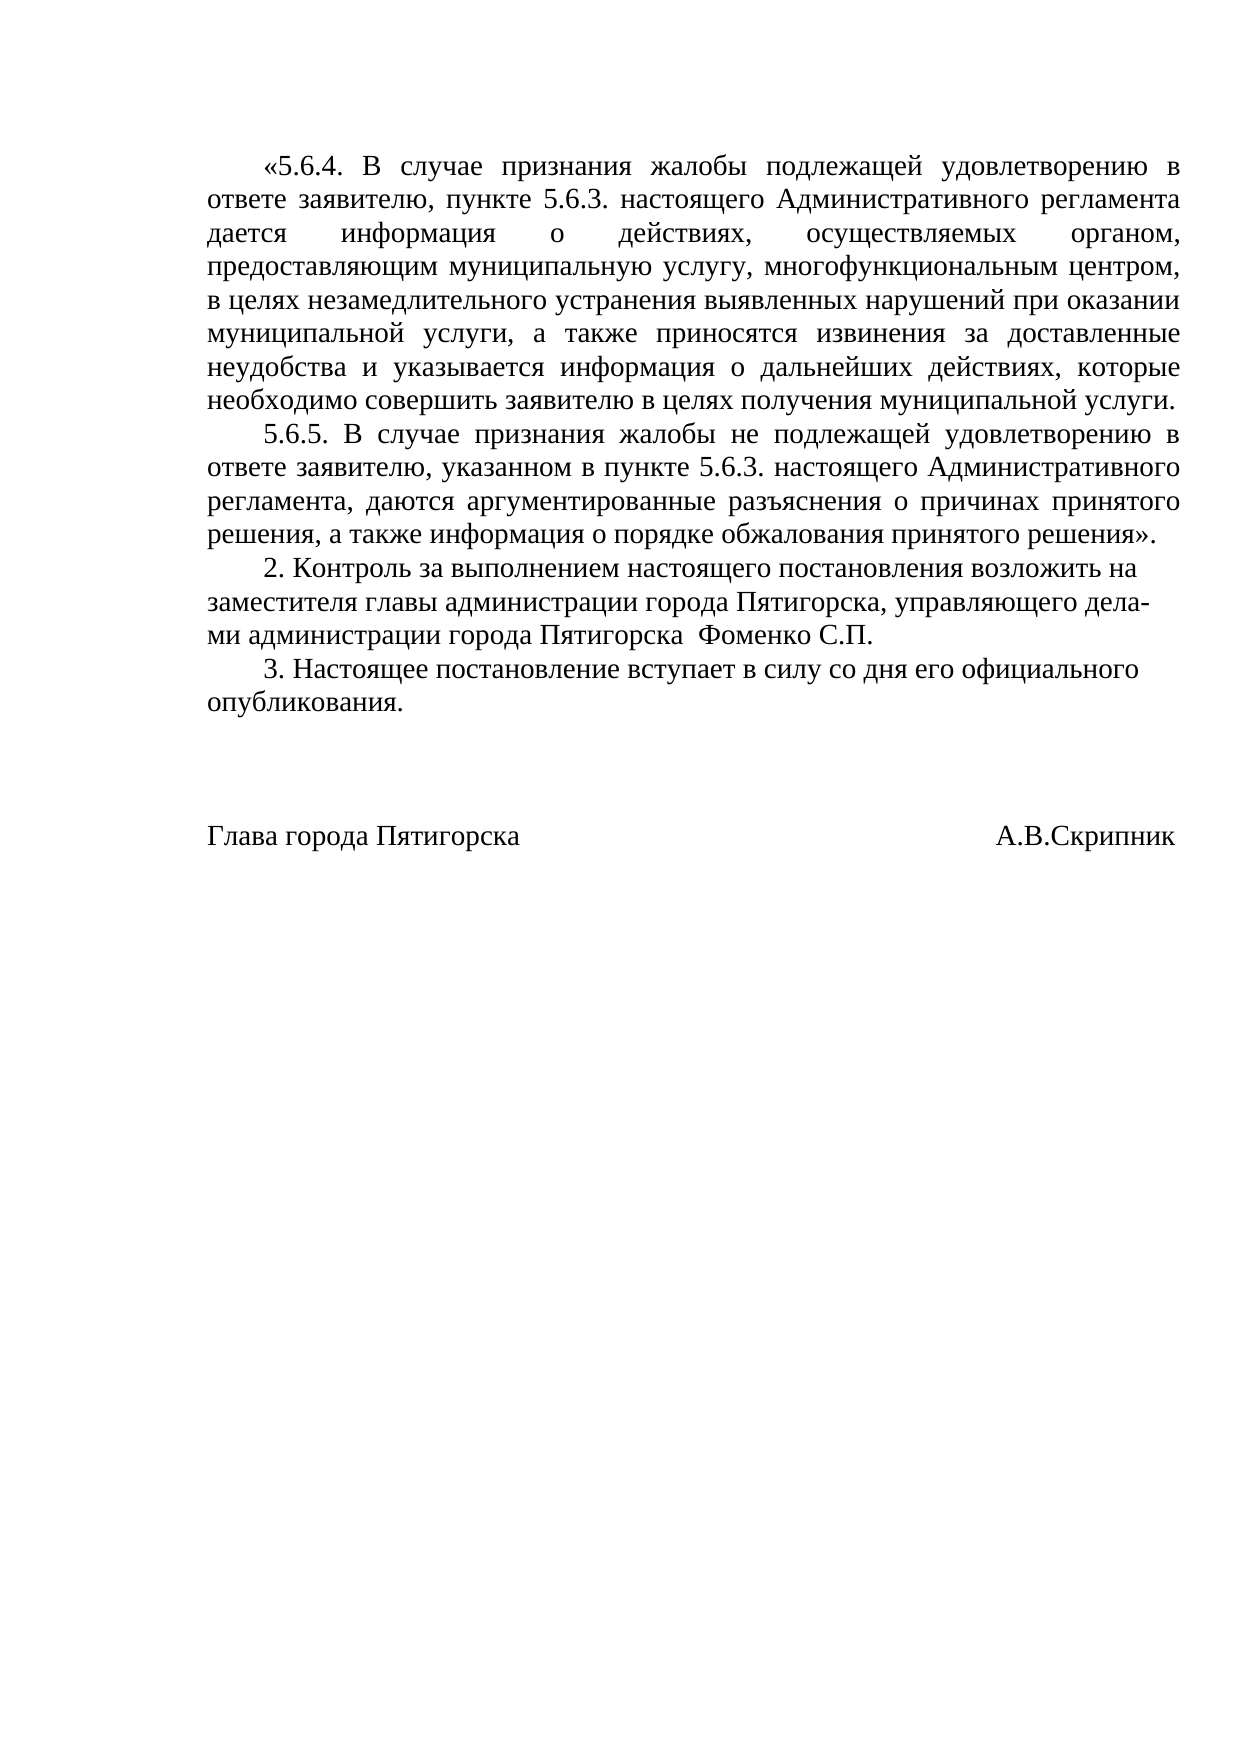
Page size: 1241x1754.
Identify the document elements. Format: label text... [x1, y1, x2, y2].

text «5.6.4. В случае признания жалобы подлежащей удовлетворению в ответе заявителю, пункте 5.6.3. настоящего Административного регламента дается информация о действиях, осуществляемых органом, предоставляющим муниципальную услугу, многофункциональным центром, в целях незамедлительного устранения выявленных нарушений при оказании муниципальной услуги, а также приносятся извинения за доставленные неудобства и указывается информация о дальнейших действиях, которые необходимо совершить заявителю в целях получения муниципальной услуги. [207, 148, 1181, 416]
text Глава города Пятигорска А.В.Скрипник [207, 818, 1181, 852]
text 3. Настоящее постановление вступает в силу со дня его официального опубликования. [207, 651, 1181, 718]
text 5.6.5. В случае признания жалобы не подлежащей удовлетворению в ответе заявителю, указанном в пункте 5.6.3. настоящего Административного регламента, даются аргументированные разъяснения о причинах принятого решения, а также информация о порядке обжалования принятого решения». [207, 416, 1181, 550]
text 2. Контроль за выполнением настоящего постановления возложить на заместителя главы администрации города Пятигорска, управляющего дела- ми администрации города Пятигорска Фоменко С.П. [207, 550, 1181, 651]
